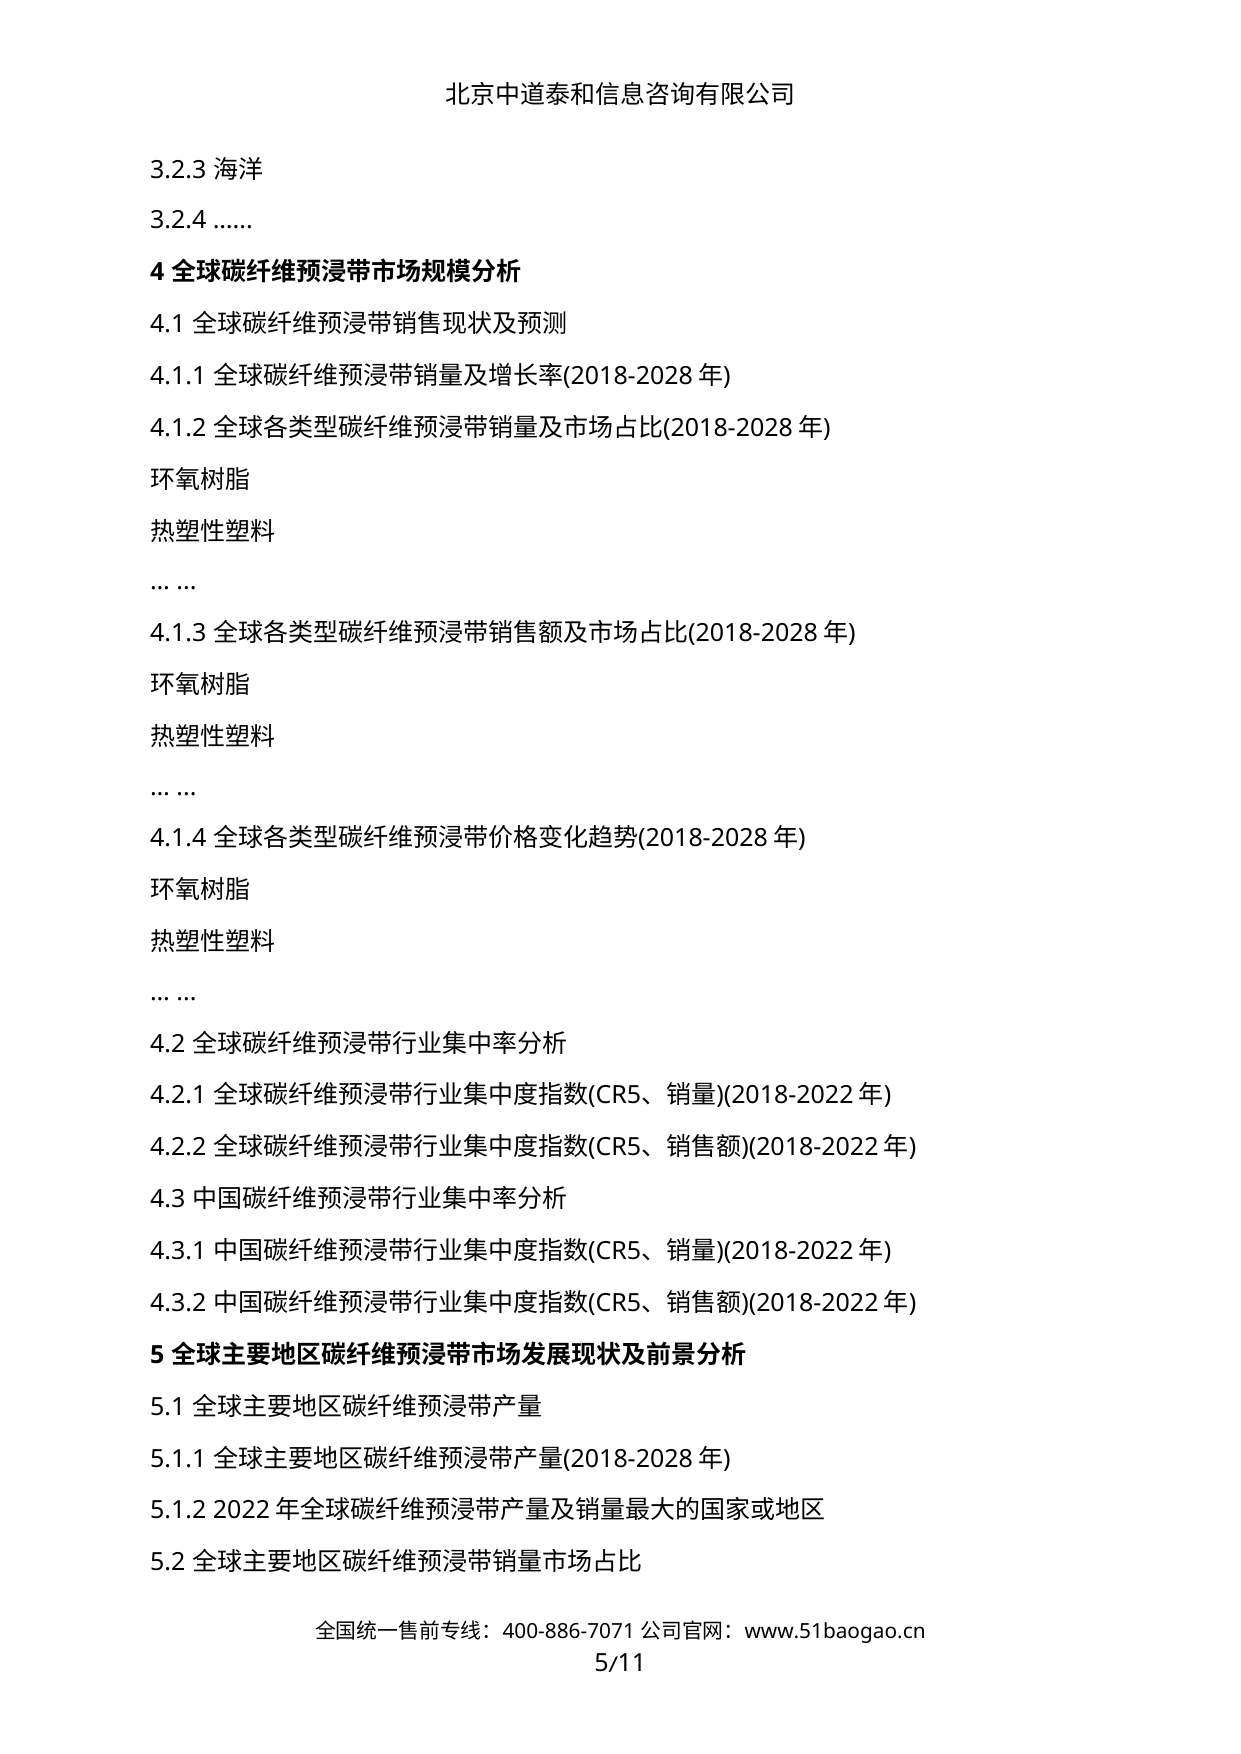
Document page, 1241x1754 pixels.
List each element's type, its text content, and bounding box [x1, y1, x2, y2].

text 4.2.1 全球碳纤维预浸带行业集中度指数(CR5、销量)(2018-2022年) [150, 1075, 1090, 1111]
text … ... [150, 563, 1090, 597]
text 4.3 中国碳纤维预浸带行业集中率分析 [150, 1179, 1090, 1215]
text 4.2.2 全球碳纤维预浸带行业集中度指数(CR5、销售额)(2018-2022年) [150, 1127, 1090, 1163]
text 3.2.4 …... [150, 202, 1090, 236]
text 5.1 全球主要地区碳纤维预浸带产量 [150, 1386, 1090, 1422]
text 环氧树脂 [150, 459, 1090, 495]
text 4.3.1 中国碳纤维预浸带行业集中度指数(CR5、销量)(2018-2022年) [150, 1231, 1090, 1267]
text 5.1.1 全球主要地区碳纤维预浸带产量(2018-2028年) [150, 1438, 1090, 1474]
text 4.2 全球碳纤维预浸带行业集中率分析 [150, 1023, 1090, 1059]
text 3.2.3 海洋 [150, 150, 1090, 186]
text 5.2 全球主要地区碳纤维预浸带销量市场占比 [150, 1542, 1090, 1578]
text … ... [150, 768, 1090, 802]
text … ... [150, 973, 1090, 1007]
text 5.1.2 2022年全球碳纤维预浸带产量及销量最大的国家或地区 [150, 1490, 1090, 1526]
text 环氧树脂 [150, 664, 1090, 701]
text 热塑性塑料 [150, 716, 1090, 752]
text 4 全球碳纤维预浸带市场规模分析 [150, 252, 1090, 288]
text 4.1 全球碳纤维预浸带销售现状及预测 [150, 303, 1090, 340]
text 4.1.2 全球各类型碳纤维预浸带销量及市场占比(2018-2028年) [150, 407, 1090, 443]
text 4.3.2 中国碳纤维预浸带行业集中度指数(CR5、销售额)(2018-2022年) [150, 1282, 1090, 1319]
text 环氧树脂 [150, 870, 1090, 906]
text 4.1.3 全球各类型碳纤维预浸带销售额及市场占比(2018-2028年) [150, 612, 1090, 649]
text 4.1.4 全球各类型碳纤维预浸带价格变化趋势(2018-2028年) [150, 818, 1090, 854]
text 5 全球主要地区碳纤维预浸带市场发展现状及前景分析 [150, 1334, 1090, 1371]
text 热塑性塑料 [150, 511, 1090, 547]
text 热塑性塑料 [150, 922, 1090, 958]
text 4.1.1 全球碳纤维预浸带销量及增长率(2018-2028年) [150, 355, 1090, 392]
